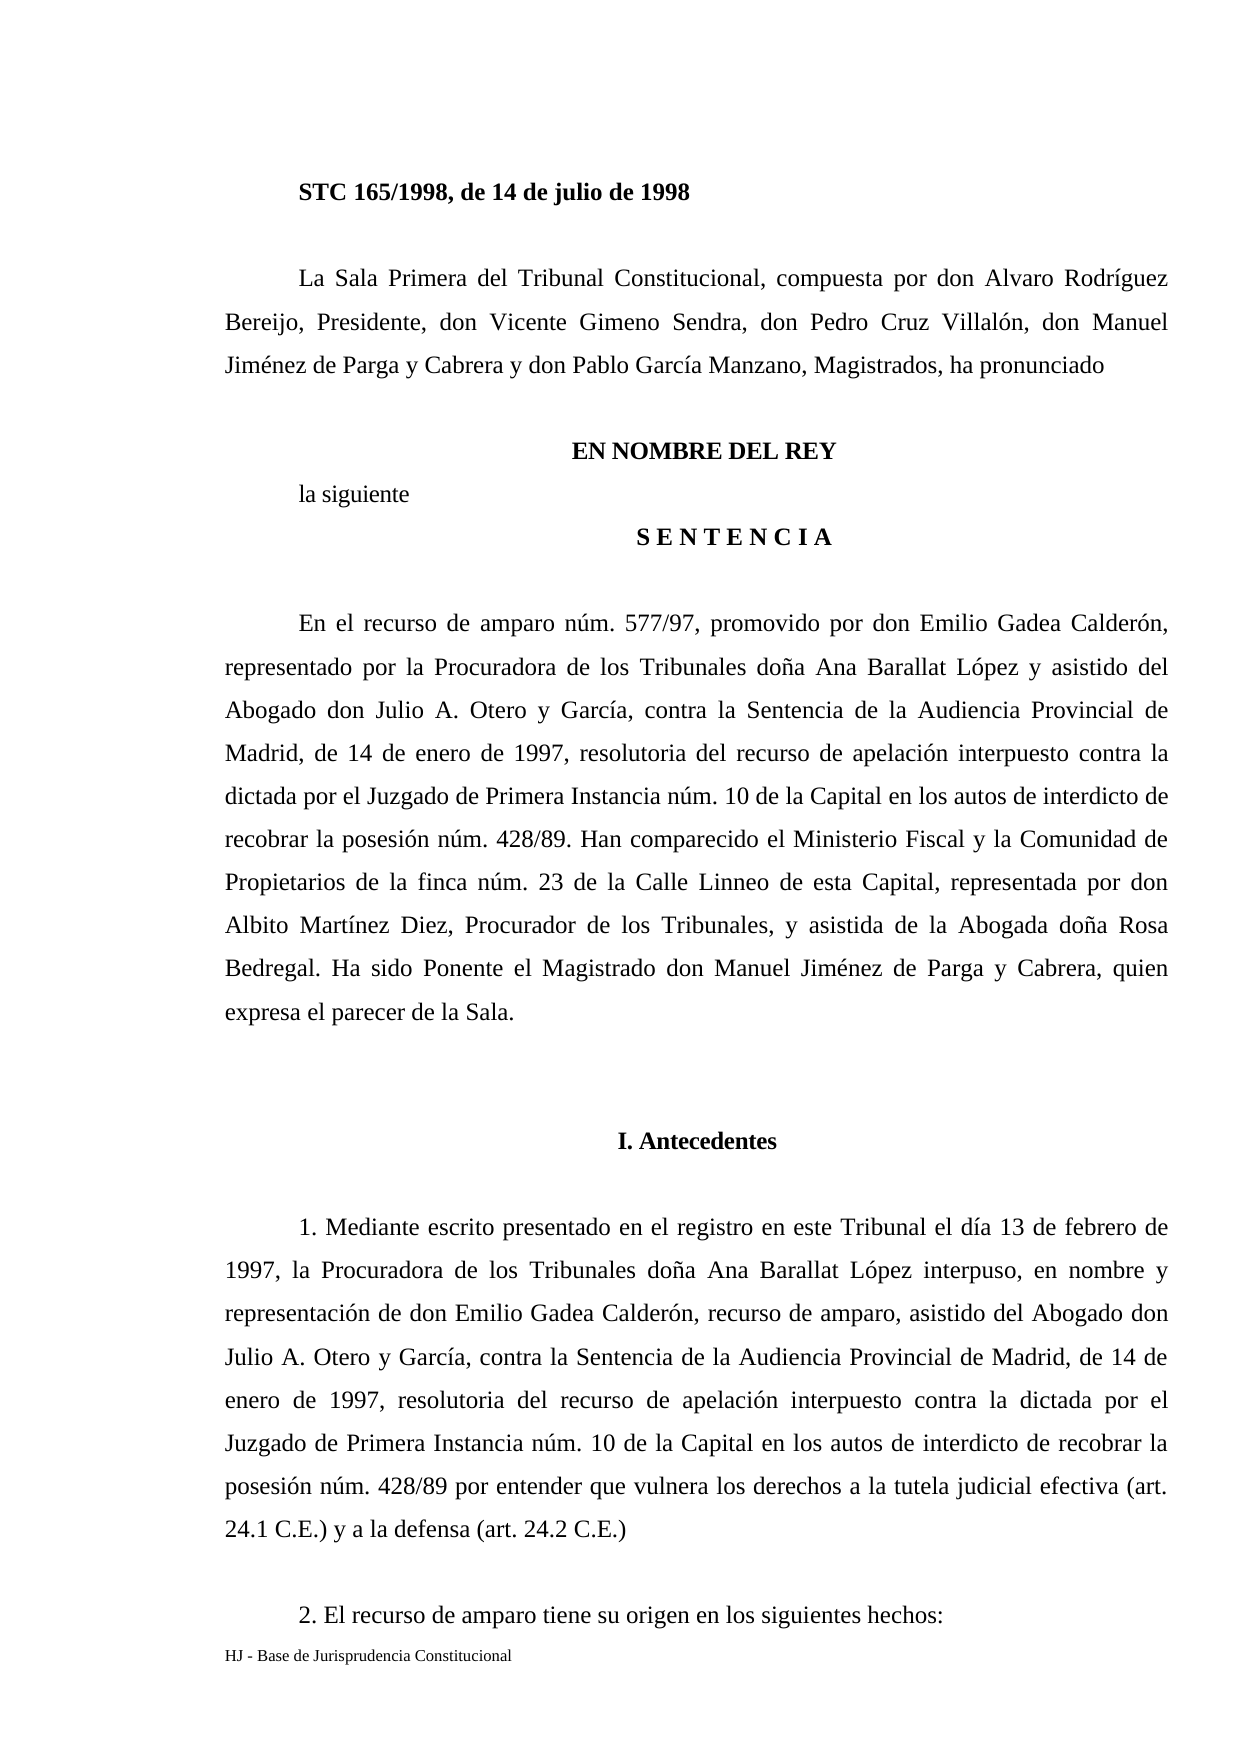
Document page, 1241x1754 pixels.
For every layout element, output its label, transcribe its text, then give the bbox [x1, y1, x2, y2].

text En el recurso de amparo núm. 577/97, promovido por don Emilio Gadea Calderón, representado por la Procuradora de los Tribunales doña Ana Barallat López y asistido del Abogado don Julio A. Otero y García, contra la Sentencia de la Audiencia Provincial de Madrid, de 14 de enero de 1997, resolutoria del recurso de apelación interpuesto contra la dictada por el Juzgado de Primera Instancia núm. 10 de la Capital en los autos de interdicto de recobrar la posesión núm. 428/89. Han comparecido el Ministerio Fiscal y la Comunidad de Propietarios de la finca núm. 23 de la Calle Linneo de esta Capital, representada por don Albito Martínez Diez, Procurador de los Tribunales, y asistida de la Abogada doña Rosa Bedregal. Ha sido Ponente el Magistrado don Manuel Jiménez de Parga y Cabrera, quien expresa el parecer de la Sala. [224, 608, 1169, 1025]
text la siguiente [224, 479, 1110, 508]
text 2. El recurso de amparo tiene su origen en los siguientes hechos: [224, 1600, 1169, 1629]
text S E N T E N C I A [224, 522, 1169, 551]
text I. Antecedentes [224, 1126, 1169, 1155]
text EN NOMBRE DEL REY [224, 436, 1110, 465]
text 1. Mediante escrito presentado en el registro en este Tribunal el día 13 de febrero de 1997, la Procuradora de los Tribunales doña Ana Barallat López interpuso, en nombre y representación de don Emilio Gadea Calderón, recurso de amparo, asistido del Abogado don Julio A. Otero y García, contra la Sentencia de la Audiencia Provincial de Madrid, de 14 de enero de 1997, resolutoria del recurso de apelación interpuesto contra la dictada por el Juzgado de Primera Instancia núm. 10 de la Capital en los autos de interdicto de recobrar la posesión núm. 428/89 por entender que vulnera los derechos a la tutela judicial efectiva (art. 24.1 C.E.) y a la defensa (art. 24.2 C.E.) [224, 1212, 1169, 1543]
text STC 165/1998, de 14 de julio de 1998 [224, 177, 1169, 206]
text La Sala Primera del Tribunal Constitucional, compuesta por don Alvaro Rodríguez Bereijo, Presidente, don Vicente Gimeno Sendra, don Pedro Cruz Villalón, don Manuel Jiménez de Parga y Cabrera y don Pablo García Manzano, Magistrados, ha pronunciado [224, 263, 1169, 378]
